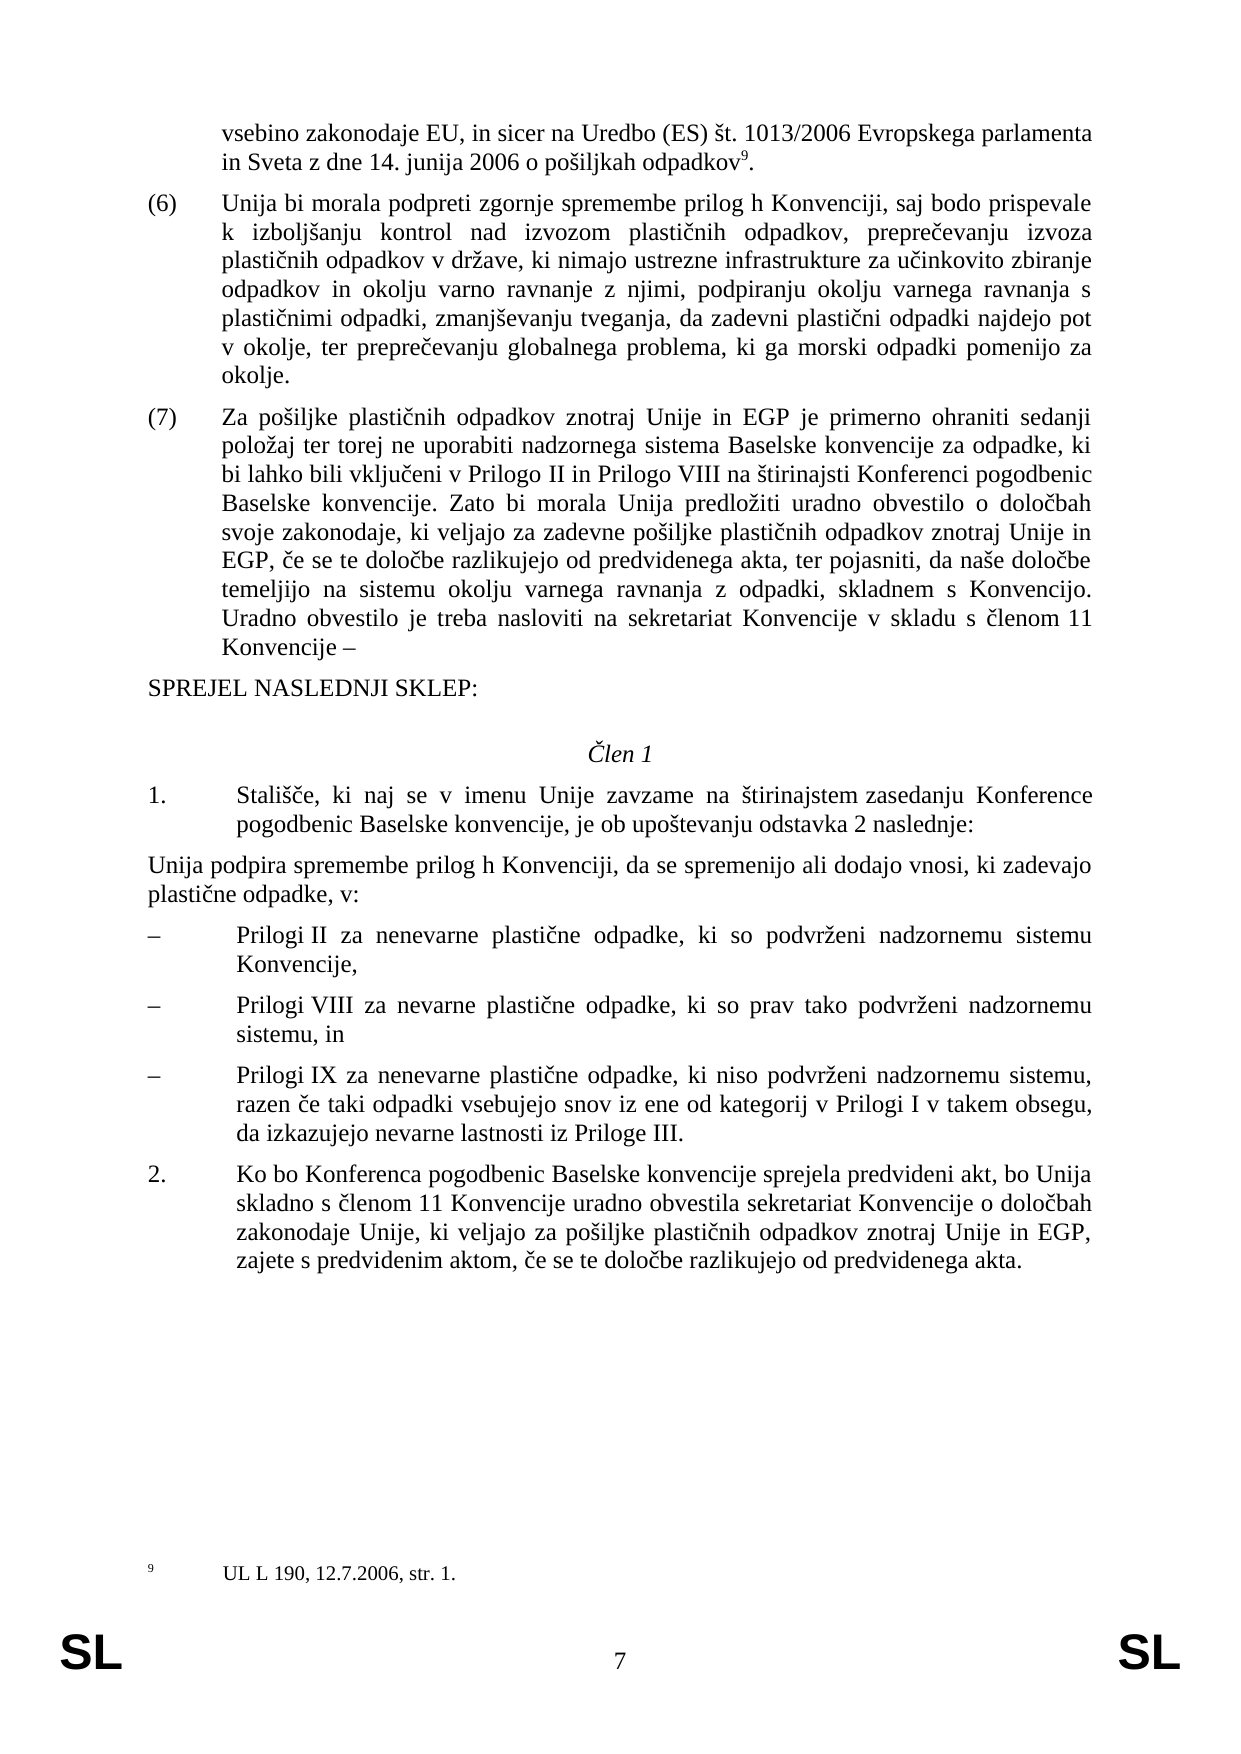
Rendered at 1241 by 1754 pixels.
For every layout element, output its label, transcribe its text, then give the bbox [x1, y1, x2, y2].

text Člen 1 [148, 739, 1093, 768]
text Prilogi II za nenevarne plastične odpadke, ki so podvrženi nadzornemu sistemu Konvencije, [148, 921, 1093, 978]
text 1. Stališče, ki naj se v imenu Unije zavzame na štirinajstem zasedanju Konference pogodbenic Baselske konvencije, je ob upoštevanju odstavka 2 naslednje: [148, 781, 1093, 838]
text SPREJEL NASLEDNJI SKLEP: [148, 673, 1093, 702]
text Prilogi IX za nenevarne plastične odpadke, ki niso podvrženi nadzornemu sistemu, razen če taki odpadki vsebujejo snov iz ene od kategorij v Prilogi I v takem obsegu, da izkazujejo nevarne lastnosti iz Priloge III. [148, 1061, 1093, 1147]
text (7) Za pošiljke plastičnih odpadkov znotraj Unije in EGP je primerno ohraniti sedanji položaj ter torej ne uporabiti nadzornega sistema Baselske konvencije za odpadke, ki bi lahko bili vključeni v Prilogo II in Prilogo VIII na štirinajsti Konferenci pogodbenic Baselske konvencije. Zato bi morala Unija predložiti uradno obvestilo o določbah svoje zakonodaje, ki veljajo za zadevne pošiljke plastičnih odpadkov znotraj Unije in EGP, če se te določbe razlikujejo od predvidenega akta, ter pojasniti, da naše določbe temeljijo na sistemu okolju varnega ravnanja z odpadki, skladnem s Konvencijo. Uradno obvestilo je treba nasloviti na sekretariat Konvencije v skladu s členom 11 Konvencije – [148, 402, 1093, 661]
text Unija podpira spremembe prilog h Konvenciji, da se spremenijo ali dodajo vnosi, ki zadevajo plastične odpadke, v: [148, 851, 1093, 908]
text 2. Ko bo Konferenca pogodbenic Baselske konvencije sprejela predvideni akt, bo Unija skladno s členom 11 Konvencije uradno obvestila sekretariat Konvencije o določbah zakonodaje Unije, ki veljajo za pošiljke plastičnih odpadkov znotraj Unije in EGP, zajete s predvidenim aktom, če se te določbe razlikujejo od predvidenega akta. [148, 1159, 1093, 1274]
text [148, 118, 1093, 176]
text Prilogi VIII za nevarne plastične odpadke, ki so prav tako podvrženi nadzornemu sistemu, in [148, 991, 1093, 1048]
text (6) Unija bi morala podpreti zgornje spremembe prilog h Konvenciji, saj bodo prispevale k izboljšanju kontrol nad izvozom plastičnih odpadkov, preprečevanju izvoza plastičnih odpadkov v države, ki nimajo ustrezne infrastrukture za učinkovito zbiranje odpadkov in okolju varno ravnanje z njimi, podpiranju okolju varnega ravnanja s plastičnimi odpadki, zmanjševanju tveganja, da zadevni plastični odpadki najdejo pot v okolje, ter preprečevanju globalnega problema, ki ga morski odpadki pomenijo za okolje. [148, 188, 1093, 389]
